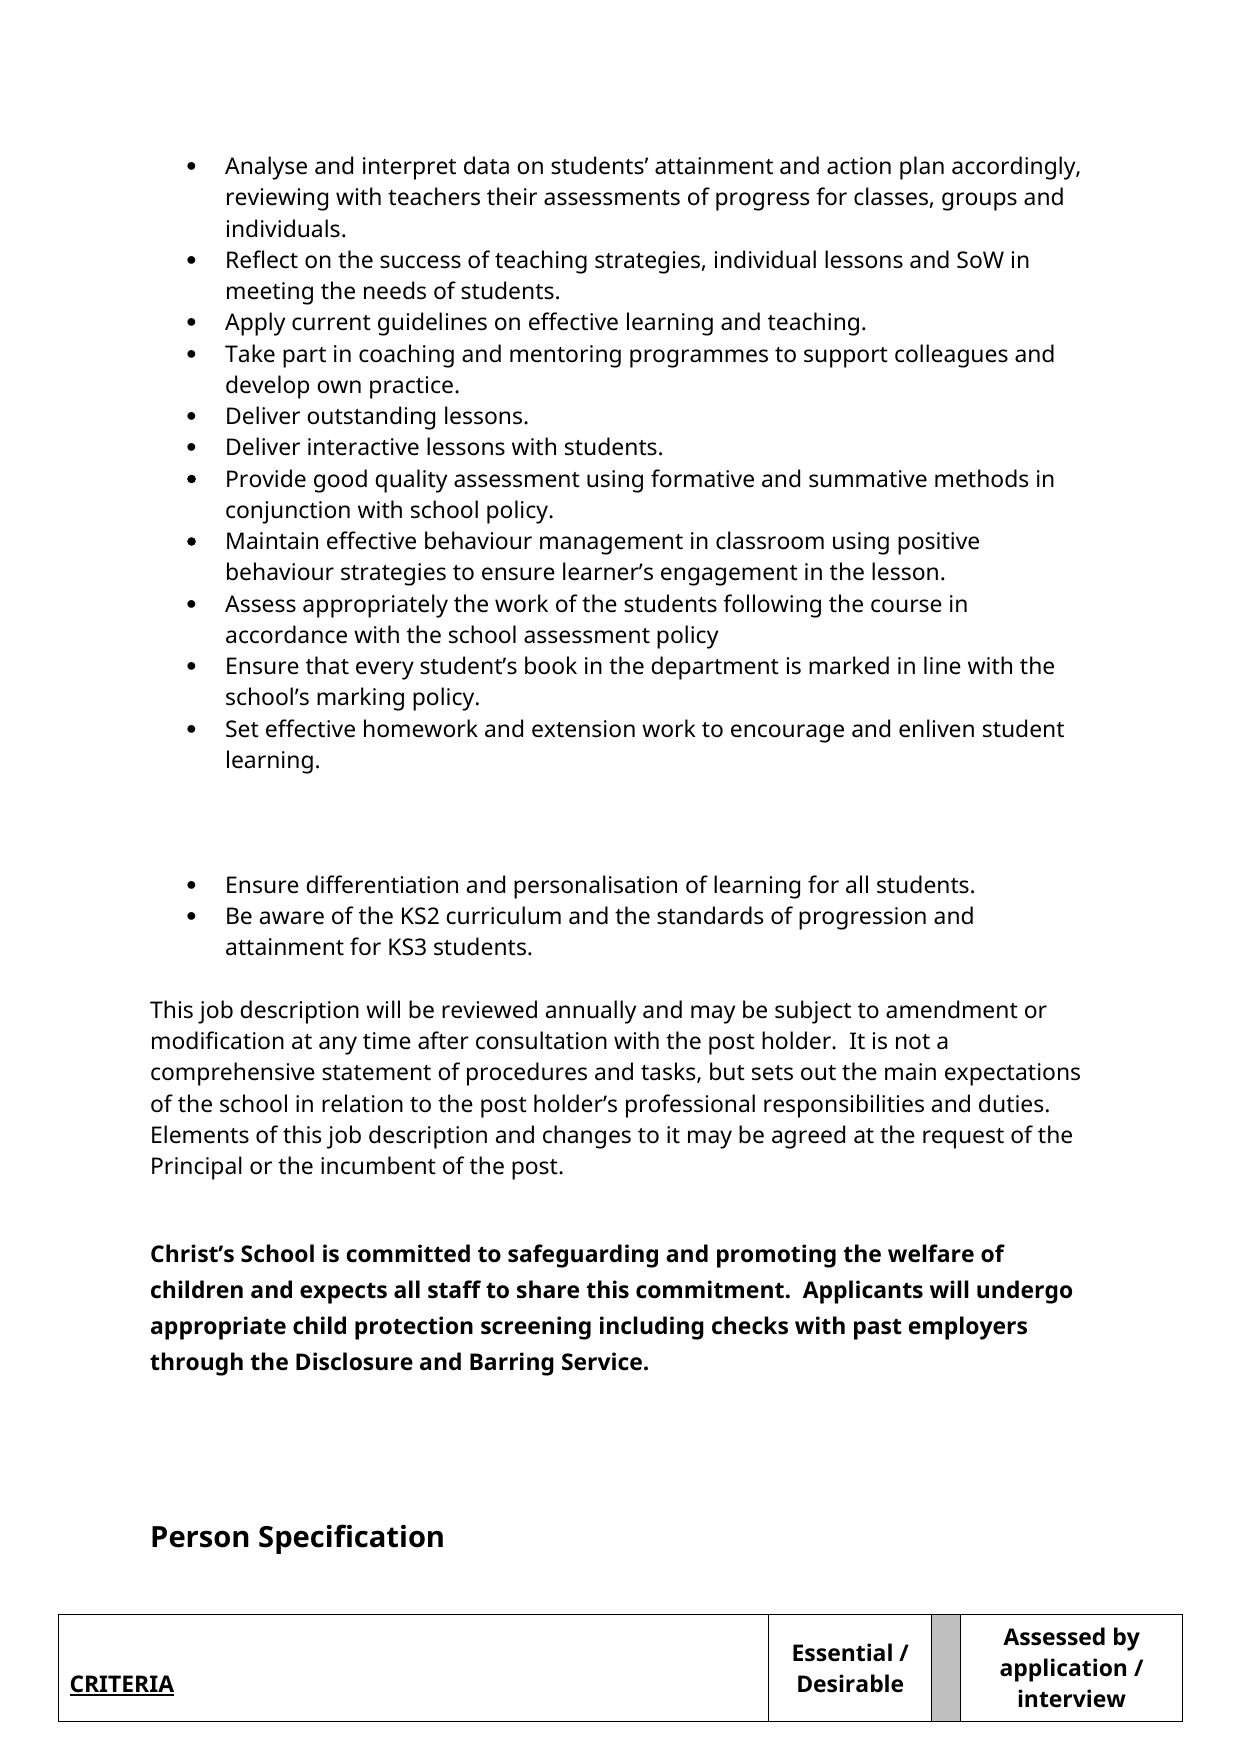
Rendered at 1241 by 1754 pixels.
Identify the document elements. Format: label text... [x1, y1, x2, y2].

text This job description will be reviewed annually and may be subject to amendment or modification at any time after consultation with the post holder. It is not a comprehensive statement of procedures and tasks, but sets out the main expectations of the school in relation to the post holder’s professional responsibilities and duties. Elements of this job description and changes to it may be agreed at the request of the Principal or the incumbent of the post. [150, 994, 1090, 1181]
list Deliver interactive lessons with students. [187, 431, 1090, 462]
list Ensure differentiation and personalisation of learning for all students. [187, 869, 1090, 900]
table_header [932, 1615, 960, 1721]
list Maintain effective behaviour management in classroom using positive behaviour strategies to ensure learner’s engagement in the lesson. [187, 525, 1090, 587]
list Assess appropriately the work of the students following the course in accordance with the school assessment policy [187, 587, 1090, 650]
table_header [961, 1615, 1182, 1721]
list Set effective homework and extension work to encourage and enliven student learning. [187, 712, 1090, 775]
list Deliver outstanding lessons. [187, 400, 1090, 431]
table_header CRITERIA [59, 1615, 768, 1721]
list Analyse and interpret data on students’ attainment and action plan accordingly, reviewing with teachers their assessments of progress for classes, groups and individuals. [187, 150, 1090, 244]
list Apply current guidelines on effective learning and teaching. [187, 306, 1090, 337]
list Take part in coaching and mentoring programmes to support colleagues and develop own practice. [187, 337, 1090, 400]
text Person Specification [150, 1516, 1090, 1556]
text Christ’s School is committed to safeguarding and promoting the welfare of children and expects all staff to share this commitment. Applicants will undergo appropriate child protection screening including checks with past employers through the Disclosure and Barring Service. [150, 1238, 1090, 1377]
list Provide good quality assessment using formative and summative methods in conjunction with school policy. [187, 462, 1090, 525]
list Ensure that every student’s book in the department is marked in line with the school’s marking policy. [187, 650, 1090, 712]
list Be aware of the KS2 curriculum and the standards of progression and attainment for KS3 students. [187, 900, 1090, 962]
list Reflect on the success of teaching strategies, individual lessons and SoW in meeting the needs of students. [187, 244, 1090, 306]
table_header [769, 1615, 931, 1721]
